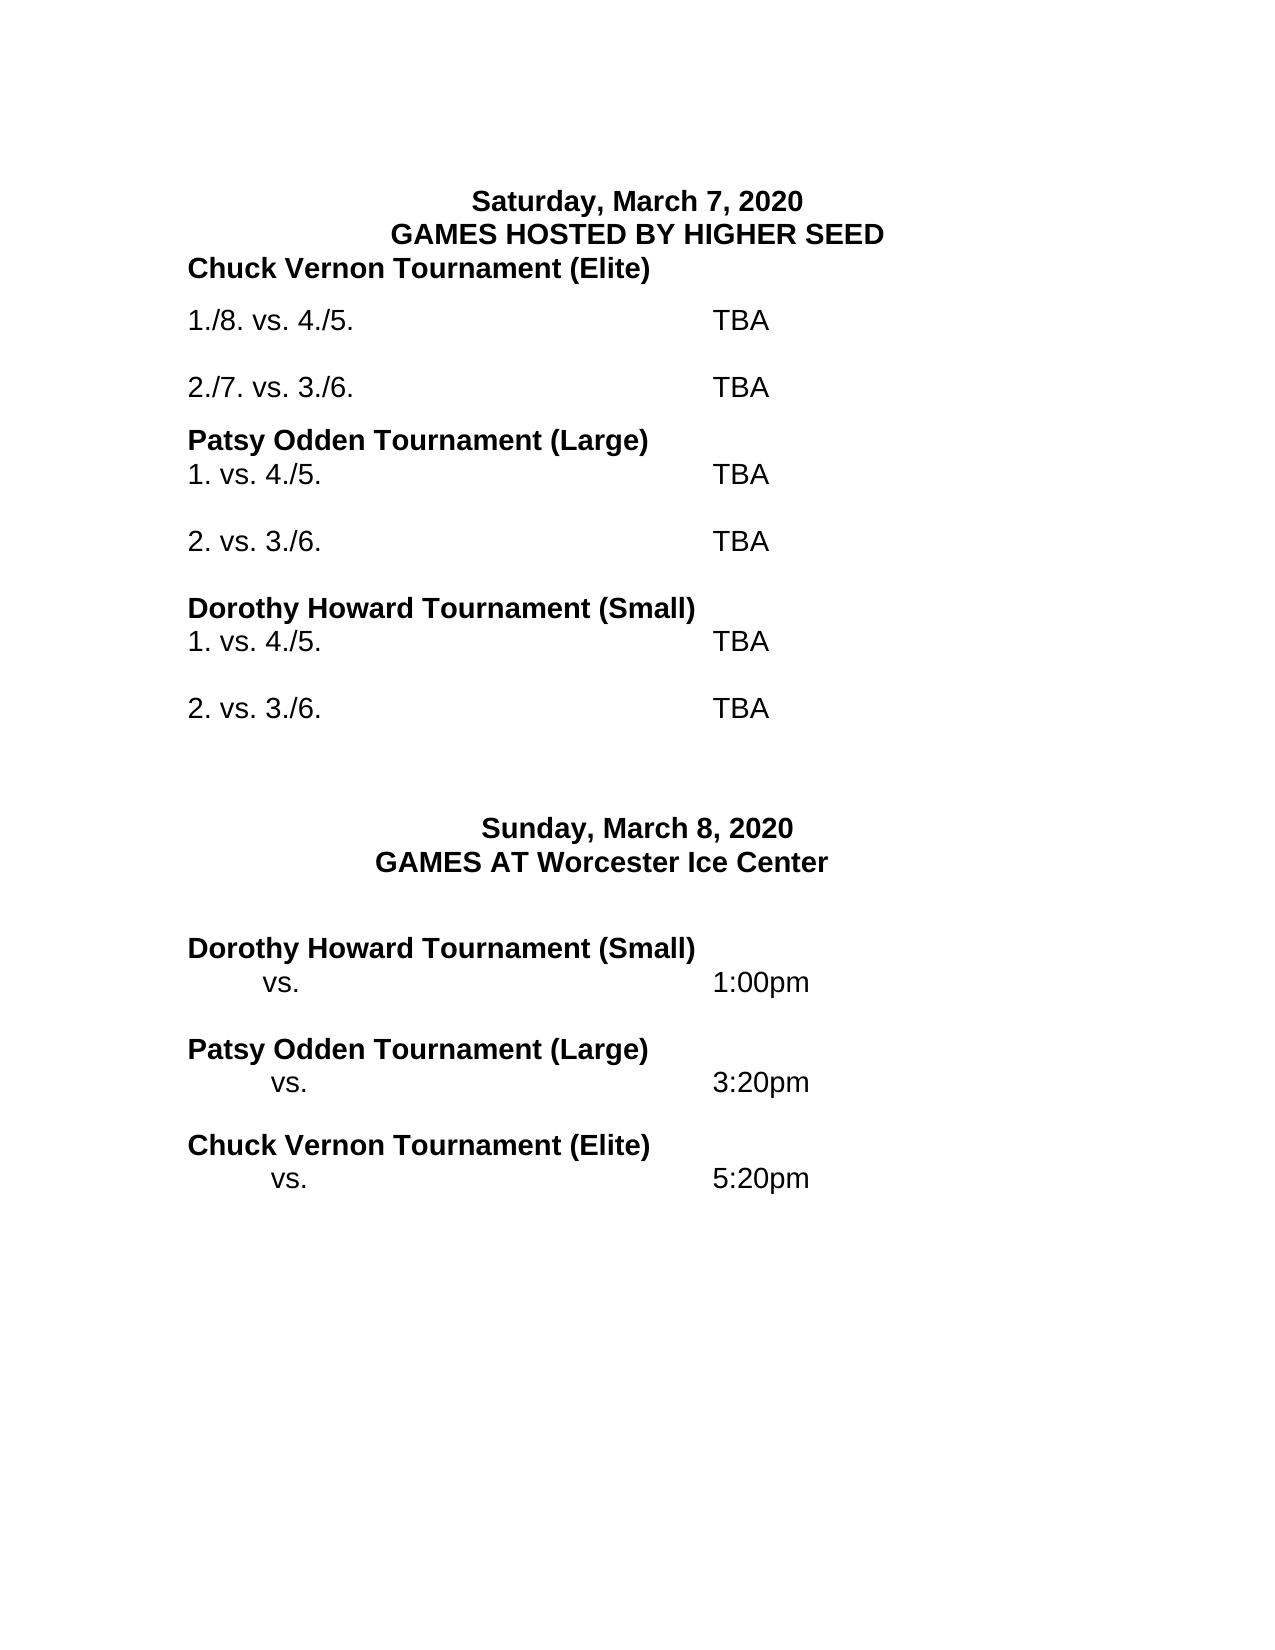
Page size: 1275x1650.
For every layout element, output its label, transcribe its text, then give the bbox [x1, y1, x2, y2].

text 2. vs. 3./6. TBA [187, 524, 1087, 557]
text Patsy Odden Tournament (Large) [187, 1032, 1087, 1065]
text Chuck Vernon Tournament (Elite) [187, 1127, 1087, 1161]
text vs. 5:20pm [187, 1161, 1087, 1194]
text Saturday, March 7, 2020 [187, 183, 1087, 217]
text 1. vs. 4./5. TBA [187, 457, 1087, 490]
text GAMES HOSTED BY HIGHER SEED [187, 217, 1087, 251]
text Dorothy Howard Tournament (Small) [187, 931, 1087, 964]
text Dorothy Howard Tournament (Small) [187, 591, 1087, 624]
text 2. vs. 3./6. TBA [187, 691, 1087, 725]
text 2./7. vs. 3./6. TBA [187, 370, 1087, 404]
text Chuck Vernon Tournament (Elite) [187, 251, 1087, 284]
text GAMES AT Worcester Ice Center [187, 845, 1087, 878]
text 1./8. vs. 4./5. TBA [187, 303, 1087, 337]
text Sunday, March 8, 2020 [187, 811, 1087, 845]
text vs. 3:20pm [187, 1065, 1087, 1099]
text 1. vs. 4./5. TBA [187, 624, 1087, 658]
text Patsy Odden Tournament (Large) [187, 423, 1087, 457]
text vs. 1:00pm [187, 964, 1087, 998]
